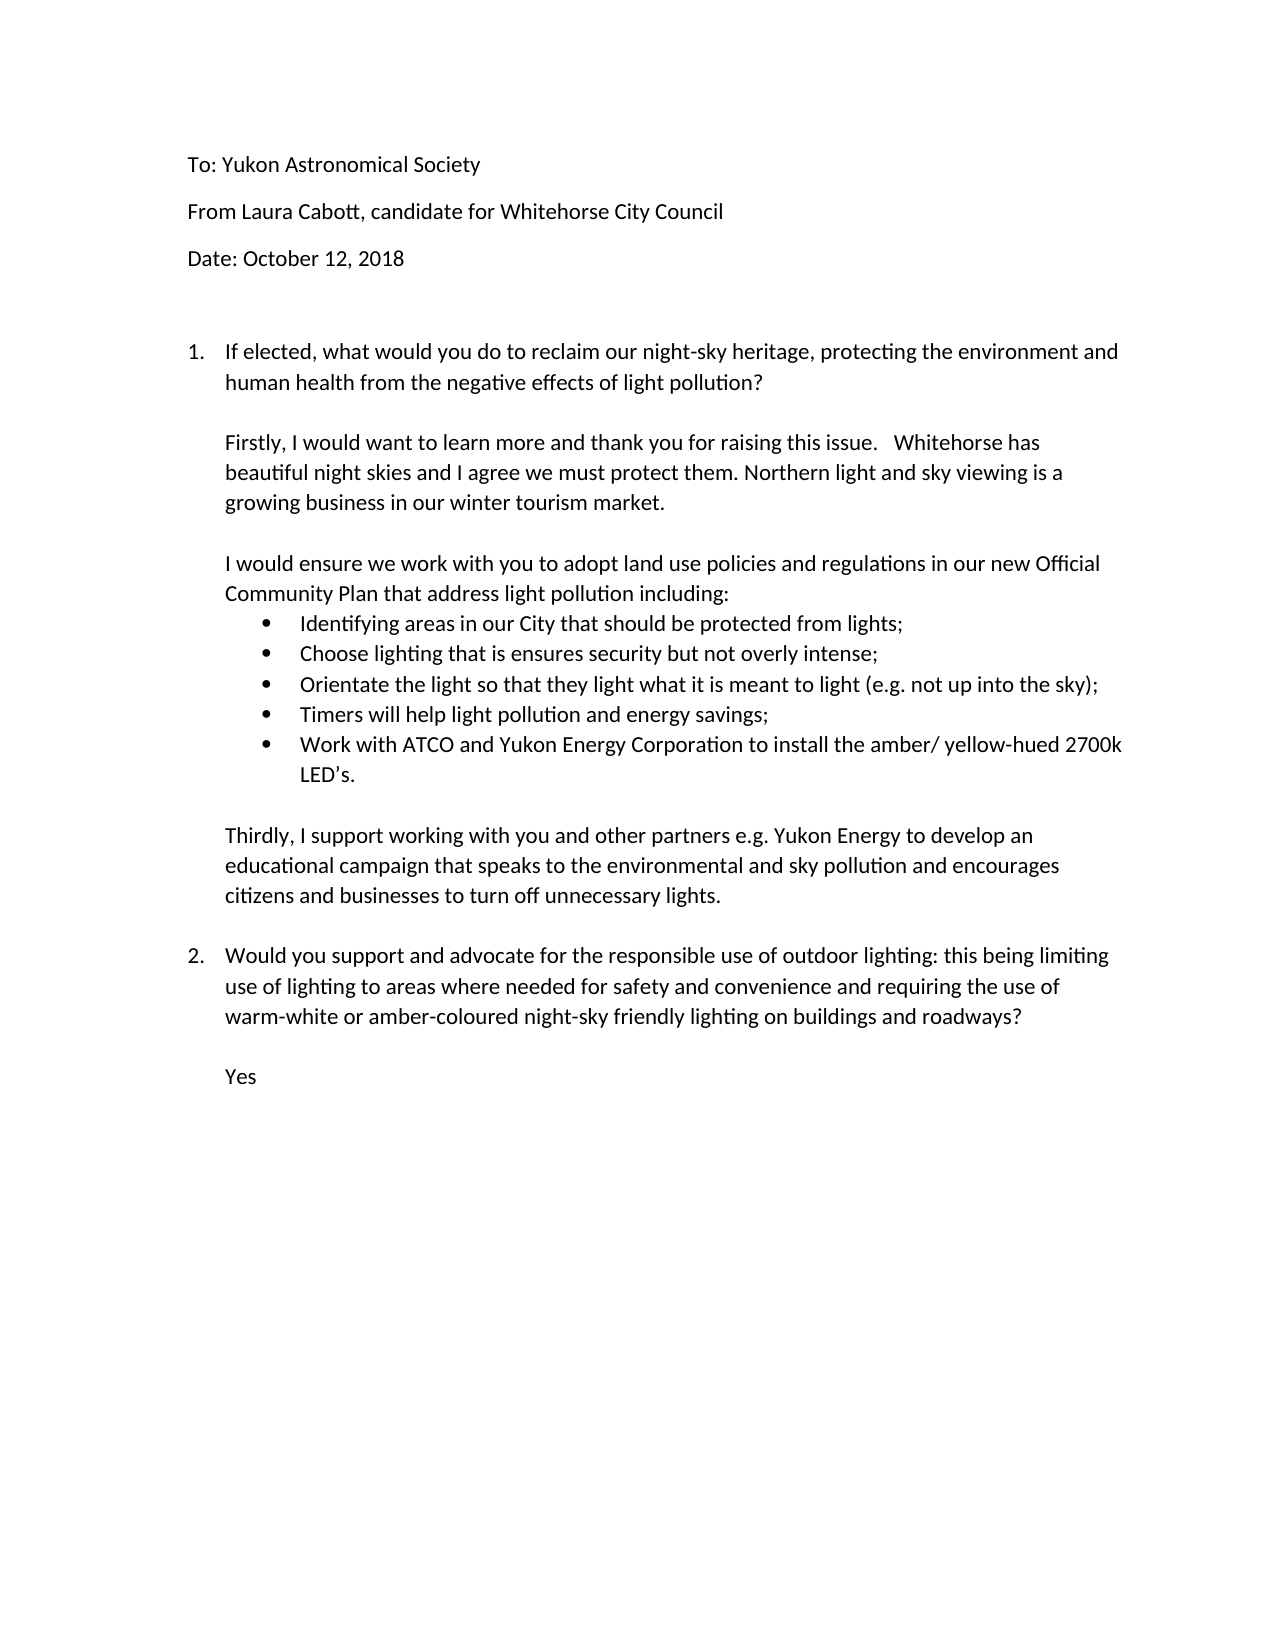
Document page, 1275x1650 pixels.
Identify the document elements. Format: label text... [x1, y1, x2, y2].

list Would you support and advocate for the responsible use of outdoor lighting: this being limiting use of lighting to areas where needed for safety and convenience and requiring the use of warm-white or amber-coloured night-sky friendly lighting on buildings and roadways? [187, 942, 1125, 1030]
list If elected, what would you do to reclaim our night-sky heritage, protecting the environment and human health from the negative effects of light pollution? [187, 337, 1125, 396]
list Work with ATCO and Yukon Energy Corporation to install the amber/ yellow-hued 2700k LED’s. [262, 730, 1125, 788]
list Firstly, I would want to learn more and thank you for raising this issue. Whitehorse has beautiful night skies and I agree we must protect them. Northern light and sky viewing is a growing business in our winter tourism market. [225, 428, 1125, 517]
list Timers will help light pollution and energy savings; [262, 700, 1125, 728]
text To: Yukon Astronomical Society [187, 150, 1125, 178]
list Choose lighting that is ensures security but not overly intense; [262, 639, 1125, 668]
list Thirdly, I support working with you and other partners e.g. Yukon Energy to develop an educational campaign that speaks to the environmental and sky pollution and encourages citizens and businesses to turn off unnecessary lights. [225, 821, 1125, 909]
list I would ensure we work with you to adopt land use policies and regulations in our new Official Community Plan that address light pollution including: [225, 549, 1125, 607]
text Date: October 12, 2018 [187, 244, 1125, 272]
list Orientate the light so that they light what it is meant to light (e.g. not up into the sky); [262, 670, 1125, 698]
list Yes [225, 1062, 1125, 1091]
text From Laura Cabott, candidate for Whitehorse City Council [187, 197, 1125, 225]
list Identifying areas in our City that should be protected from lights; [262, 609, 1125, 637]
